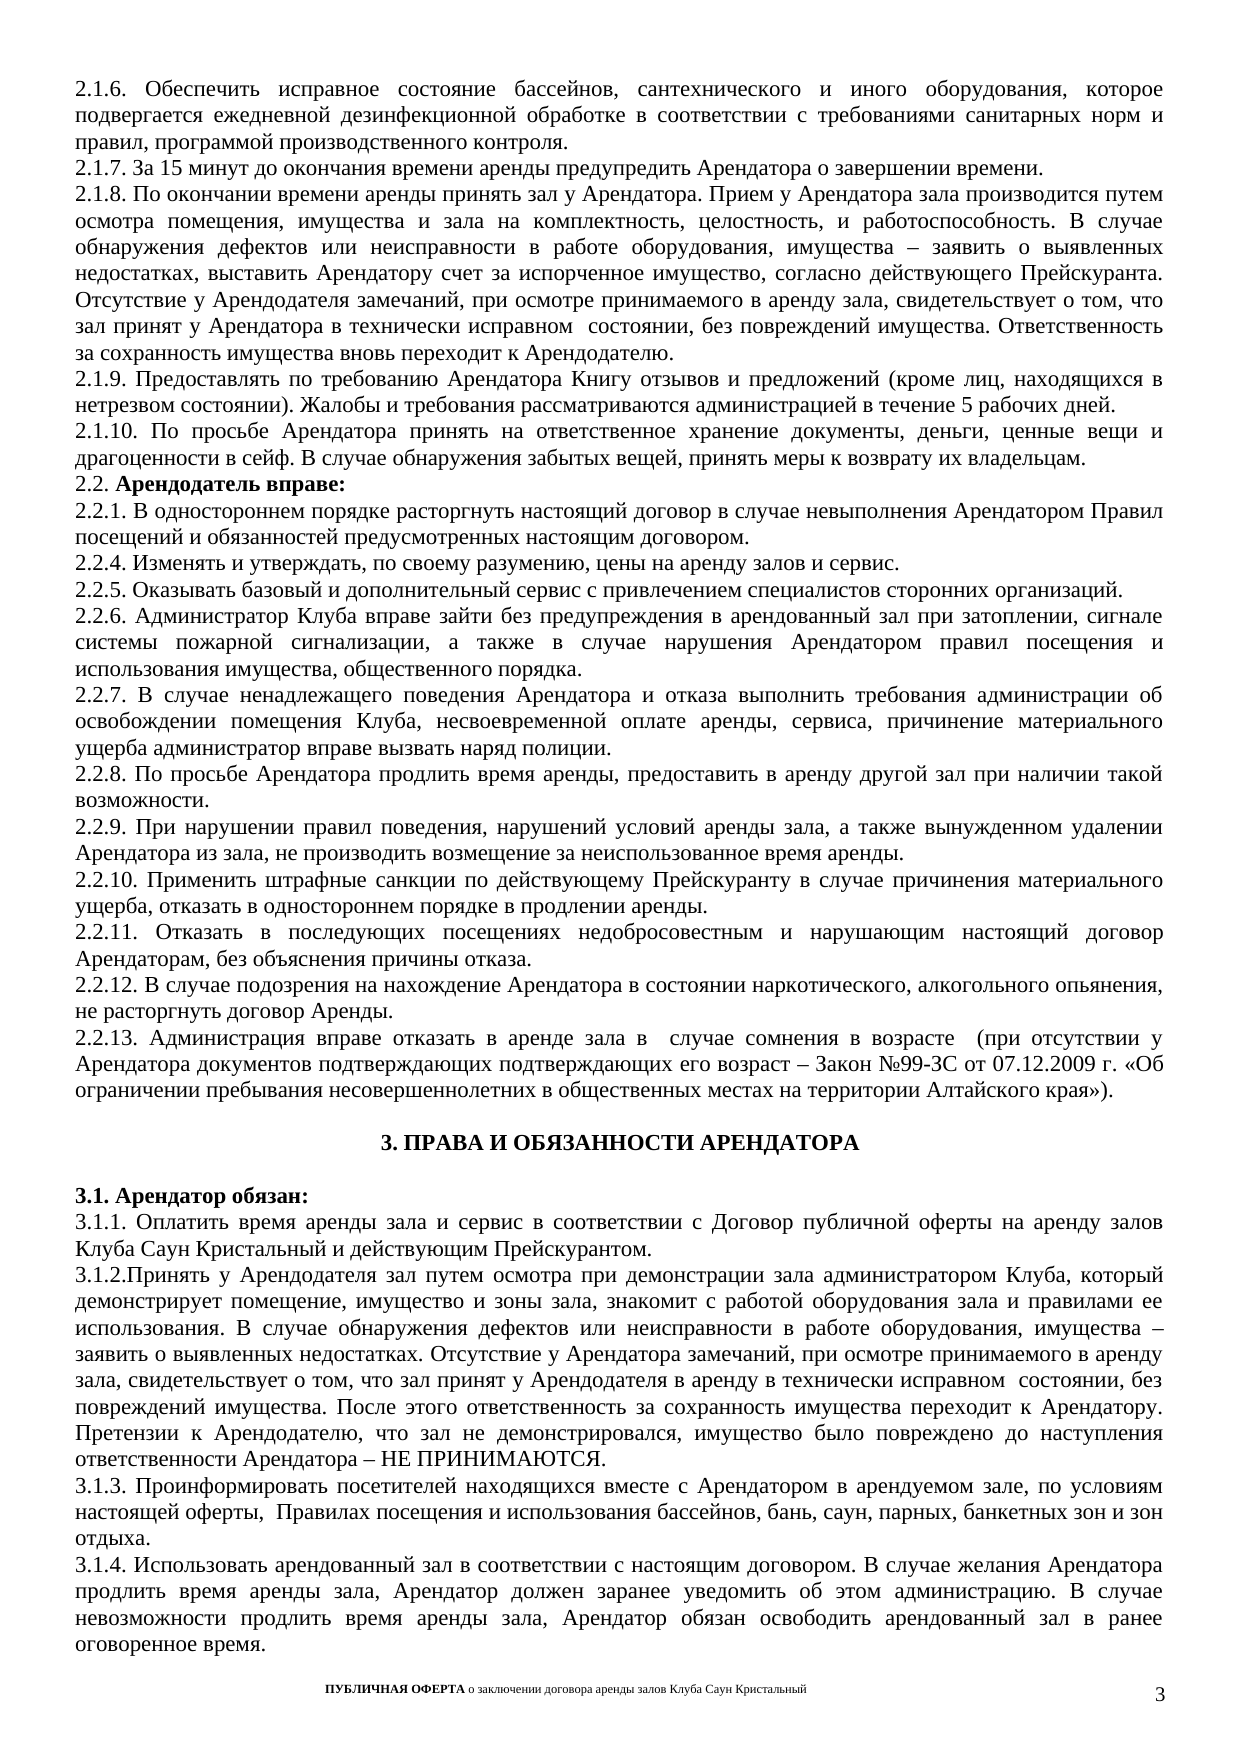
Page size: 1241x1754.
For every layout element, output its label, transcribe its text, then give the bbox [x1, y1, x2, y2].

text 2.1.10. По просьбе Арендатора принять на ответственное хранение документы, деньги, ценные вещи и драгоценности в сейф. В случае обнаружения забытых вещей, принять меры к возврату их владельцам. [75, 418, 1165, 470]
text 2.2.12. В случае подозрения на нахождение Арендатора в состоянии наркотического, алкогольного опьянения, не расторгнуть договор Аренды. [75, 971, 1165, 1024]
text 2.2.6. Администратор Клуба вправе зайти без предупреждения в арендованный зал при затоплении, сигнале системы пожарной сигнализации, а также в случае нарушения Арендатором правил посещения и использования имущества, общественного порядка. [75, 602, 1165, 681]
text 3.1.1. Оплатить время аренды зала и сервис в соответствии с Договор публичной оферты на аренду залов Клуба Саун Кристальный и действующим Прейскурантом. [75, 1208, 1165, 1261]
text 2.2.11. Отказать в последующих посещениях недобросовестным и нарушающим настоящий договор Арендаторам, без объяснения причины отказа. [75, 918, 1165, 971]
text 2.2.1. В одностороннем порядке расторгнуть настоящий договор в случае невыполнения Арендатором Правил посещений и обязанностей предусмотренных настоящим договором. [75, 497, 1165, 549]
text 3.1.3. Проинформировать посетителей находящихся вместе с Арендатором в арендуемом зале, по условиям настоящей оферты, Правилах посещения и использования бассейнов, бань, саун, парных, банкетных зон и зон отдыха. [75, 1472, 1165, 1551]
text 3.1. Арендатор обязан: [75, 1182, 1165, 1208]
text 2.2.7. В случае ненадлежащего поведения Арендатора и отказа выполнить требования администрации об освобождении помещения Клуба, несвоевременной оплате аренды, сервиса, причинение материального ущерба администратор вправе вызвать наряд полиции. [75, 681, 1165, 760]
text 2.1.8. По окончании времени аренды принять зал у Арендатора. Прием у Арендатора зала производится путем осмотра помещения, имущества и зала на комплектность, целостность, и работоспособность. В случае обнаружения дефектов или неисправности в работе оборудования, имущества – заявить о выявленных недостатках, выставить Арендатору счет за испорченное имущество, согласно действующего Прейскуранта. Отсутствие у Арендодателя замечаний, при осмотре принимаемого в аренду зала, свидетельствует о том, что зал принят у Арендатора в технически исправном состоянии, без повреждений имущества. Ответственность за сохранность имущества вновь переходит к Арендодателю. [75, 180, 1165, 365]
text 3.1.4. Использовать арендованный зал в соответствии с настоящим договором. В случае желания Арендатора продлить время аренды зала, Арендатор должен заранее уведомить об этом администрацию. В случае невозможности продлить время аренды зала, Арендатор обязан освободить арендованный зал в ранее оговоренное время. [75, 1551, 1165, 1656]
text 3. ПРАВА И ОБЯЗАННОСТИ АРЕНДАТОРА [75, 1129, 1165, 1156]
text 2.2.9. При нарушении правил поведения, нарушений условий аренды зала, а также вынужденном удалении Арендатора из зала, не производить возмещение за неиспользованное время аренды. [75, 813, 1165, 866]
text 2.2.13. Администрация вправе отказать в аренде зала в случае сомнения в возрасте (при отсутствии у Арендатора документов подтверждающих подтверждающих его возраст – Закон №99-ЗC от 07.12.2009 г. «Об ограничении пребывания несовершеннолетних в общественных местах на территории Алтайского края»). [75, 1024, 1165, 1103]
text 2.2.5. Оказывать базовый и дополнительный сервис с привлечением специалистов сторонних организаций. [75, 576, 1165, 602]
text 2.1.7. За 15 минут до окончания времени аренды предупредить Арендатора о завершении времени. [75, 154, 1165, 180]
text 3.1.2.Принять у Арендодателя зал путем осмотра при демонстрации зала администратором Клуба, который демонстрирует помещение, имущество и зоны зала, знакомит с работой оборудования зала и правилами ее использования. В случае обнаружения дефектов или неисправности в работе оборудования, имущества – заявить о выявленных недостатках. Отсутствие у Арендатора замечаний, при осмотре принимаемого в аренду зала, свидетельствует о том, что зал принят у Арендодателя в аренду в технически исправном состоянии, без повреждений имущества. После этого ответственность за сохранность имущества переходит к Арендатору. Претензии к Арендодателю, что зал не демонстрировался, имущество было повреждено до наступления ответственности Арендатора – НЕ ПРИНИМАЮТСЯ. [75, 1261, 1165, 1472]
text 2.2.8. По просьбе Арендатора продлить время аренды, предоставить в аренду другой зал при наличии такой возможности. [75, 760, 1165, 813]
text 2.2. Арендодатель вправе: [75, 470, 1165, 497]
text 2.2.10. Применить штрафные санкции по действующему Прейскуранту в случае причинения материального ущерба, отказать в одностороннем порядке в продлении аренды. [75, 866, 1165, 918]
text 2.1.9. Предоставлять по требованию Арендатора Книгу отзывов и предложений (кроме лиц, находящихся в нетрезвом состоянии). Жалобы и требования рассматриваются администрацией в течение 5 рабочих дней. [75, 365, 1165, 418]
text 2.2.4. Изменять и утверждать, по своему разумению, цены на аренду залов и сервис. [75, 549, 1165, 576]
text 2.1.6. Обеспечить исправное состояние бассейнов, сантехнического и иного оборудования, которое подвергается ежедневной дезинфекционной обработке в соответствии с требованиями санитарных норм и правил, программой производственного контроля. [75, 75, 1165, 154]
